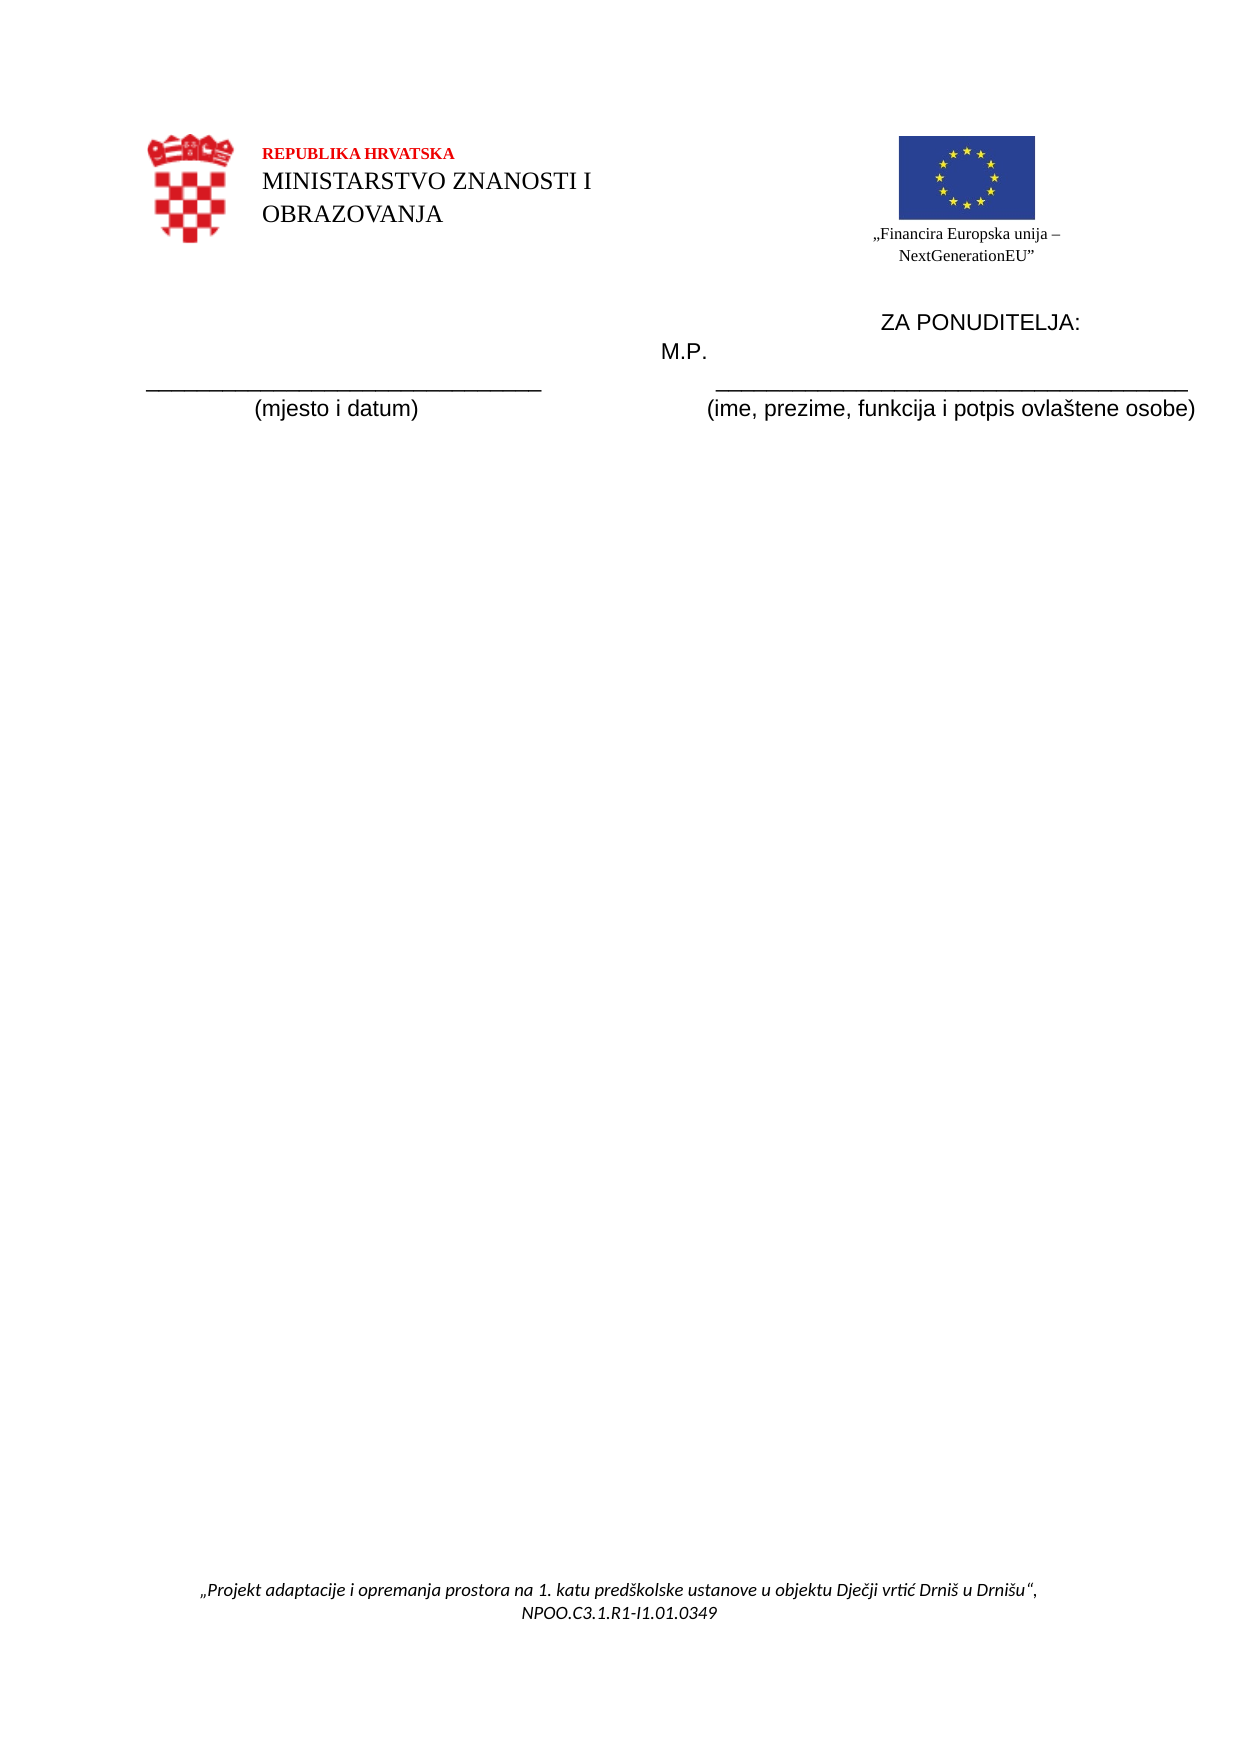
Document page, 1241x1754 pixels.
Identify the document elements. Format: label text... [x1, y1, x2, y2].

text (mjesto i datum) (ime, prezime, funkcija i potpis ovlaštene osobe) [146, 395, 1093, 421]
picture [898, 136, 1036, 221]
picture [147, 134, 237, 251]
text ZA PONUDITELJA: [881, 309, 1093, 336]
text _______________________________ _____________________________________ [146, 366, 1093, 393]
text M.P. [148, 338, 1093, 364]
